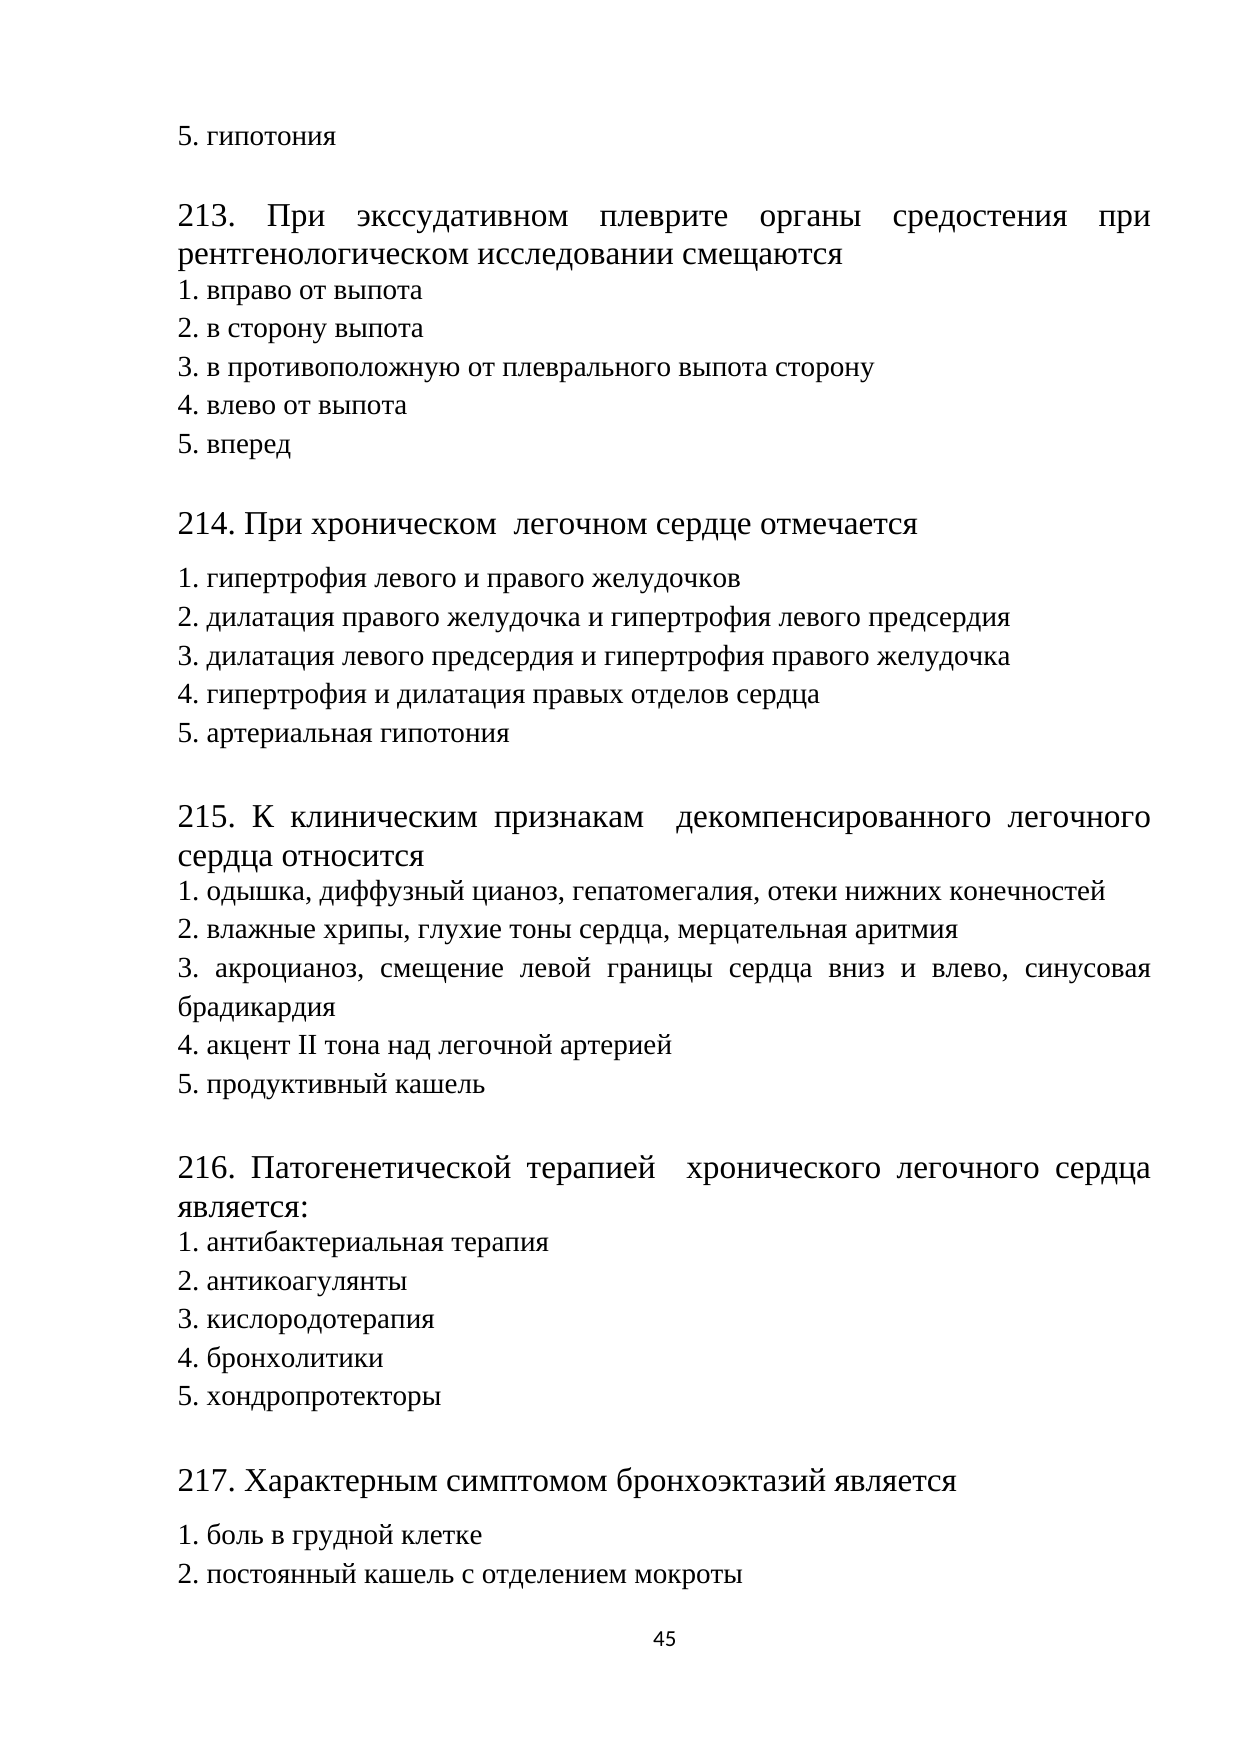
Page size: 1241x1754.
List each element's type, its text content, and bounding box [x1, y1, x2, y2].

text 5. гипотония [177, 118, 1152, 152]
text 216. Патогенетической терапией хронического легочного сердца является: [177, 1147, 1152, 1224]
text 5. хондропротекторы [177, 1378, 1152, 1412]
text 4. бронхолитики [177, 1340, 1152, 1373]
text 2. постоянный кашель с отделением мокроты [177, 1556, 1152, 1589]
text 215. К клиническим признакам декомпенсированного легочного сердца относится [177, 796, 1152, 873]
text 213. При экссудативном плеврите органы средостения при рентгенологическом исследовании смещаются [177, 195, 1152, 272]
text 1. вправо от выпота [177, 272, 1152, 305]
text 3. дилатация левого предсердия и гипертрофия правого желудочка [177, 638, 1152, 671]
text 2. антикоагулянты [177, 1263, 1152, 1296]
text 5. продуктивный кашель [177, 1066, 1152, 1099]
text 5. артериальная гипотония [177, 715, 1152, 748]
text 1. одышка, диффузный цианоз, гепатомегалия, отеки нижних конечностей [177, 873, 1152, 907]
text 1. боль в грудной клетке [177, 1517, 1152, 1551]
text 3. кислородотерапия [177, 1301, 1152, 1335]
text 3. акроцианоз, смещение левой границы сердца вниз и влево, синусовая брадикардия [177, 950, 1152, 1022]
text 2. влажные хрипы, глухие тоны сердца, мерцательная аритмия [177, 912, 1152, 945]
text 2. в сторону выпота [177, 310, 1152, 344]
text 4. влево от выпота [177, 387, 1152, 421]
text 2. дилатация правого желудочка и гипертрофия левого предсердия [177, 599, 1152, 633]
text 5. вперед [177, 426, 1152, 459]
text 4. акцент II тона над легочной артерией [177, 1027, 1152, 1061]
text 214. При хроническом легочном сердце отмечается [177, 503, 1152, 541]
text 1. гипертрофия левого и правого желудочков [177, 561, 1152, 594]
text 4. гипертрофия и дилатация правых отделов сердца [177, 676, 1152, 710]
text 3. в противоположную от плеврального выпота сторону [177, 349, 1152, 382]
text 1. антибактериальная терапия [177, 1224, 1152, 1258]
text 217. Характерным симптомом бронхоэктазий является [177, 1460, 1152, 1498]
